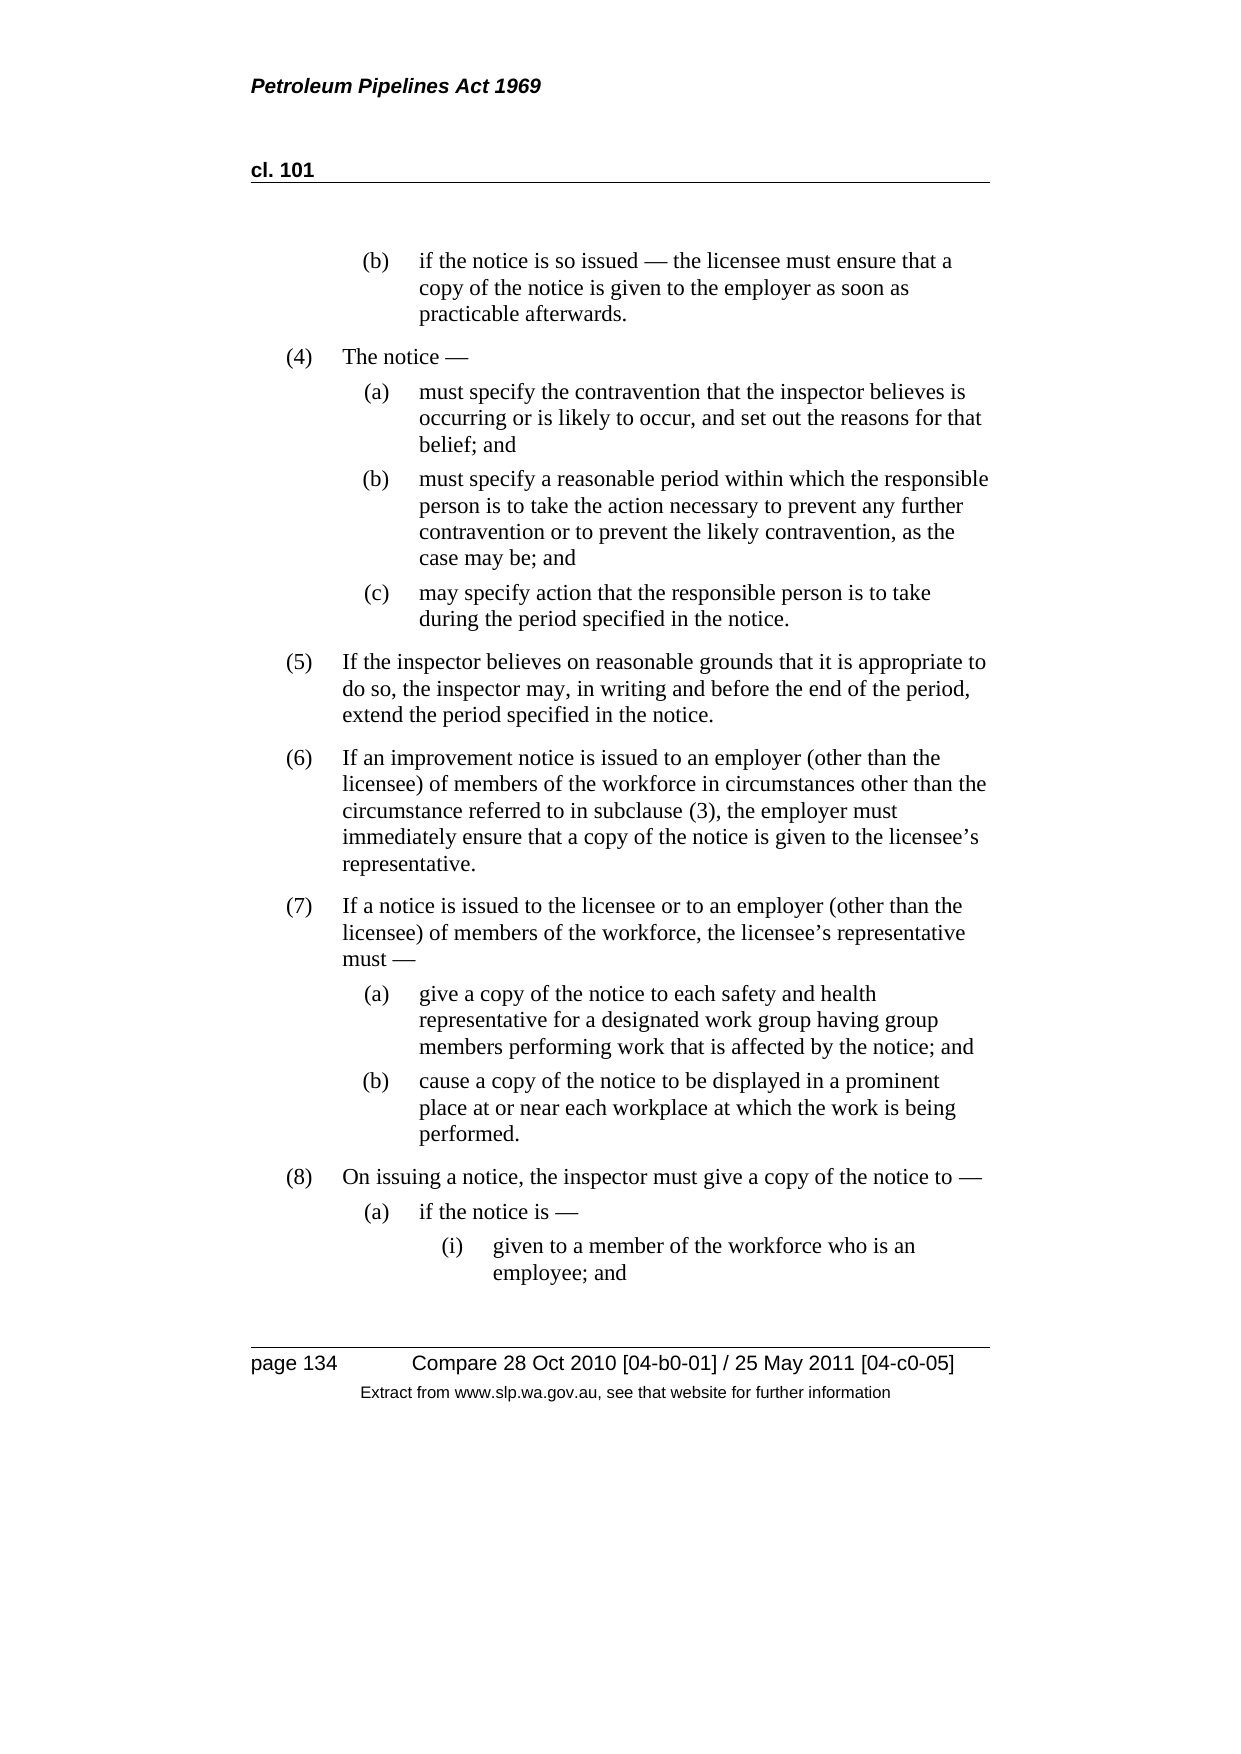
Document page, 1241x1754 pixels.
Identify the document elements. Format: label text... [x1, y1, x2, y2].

text (a) must specify the contravention that the inspector believes is occurring or is likely to occur, and set out the reasons for that belief; and [251, 378, 990, 457]
text (b) if the notice is so issued — the licensee must ensure that a copy of the notice is given to the employer as soon as practicable afterwards. [251, 247, 990, 327]
text (a) if the notice is — [251, 1198, 990, 1224]
text (b) must specify a reasonable period within which the responsible person is to take the action necessary to prevent any further contravention or to prevent the likely contravention, as the case may be; and [251, 465, 990, 571]
text (5) If the inspector believes on reasonable grounds that it is appropriate to do so, the inspector may, in writing and before the end of the period, extend the period specified in the notice. [251, 648, 990, 727]
text (8) On issuing a notice, the inspector must give a copy of the notice to — [251, 1163, 990, 1189]
text (b) cause a copy of the notice to be displayed in a prominent place at or near each workplace at which the work is being performed. [251, 1067, 990, 1146]
text (7) If a notice is issued to the licensee or to an employer (other than the licensee) of members of the workforce, the licensee’s representative must — [251, 893, 990, 972]
text (c) may specify action that the responsible person is to take during the period specified in the notice. [251, 579, 990, 632]
text (a) give a copy of the notice to each safety and health representative for a designated work group having group members performing work that is affected by the notice; and [251, 980, 990, 1059]
text (6) If an improvement notice is issued to an employer (other than the licensee) of members of the workforce in circumstances other than the circumstance referred to in subclause (3), the employer must immediately ensure that a copy of the notice is given to the licensee’s representative. [251, 744, 990, 876]
text (i) given to a member of the workforce who is an employee; and [251, 1232, 990, 1285]
text (4) The notice — [251, 343, 990, 369]
